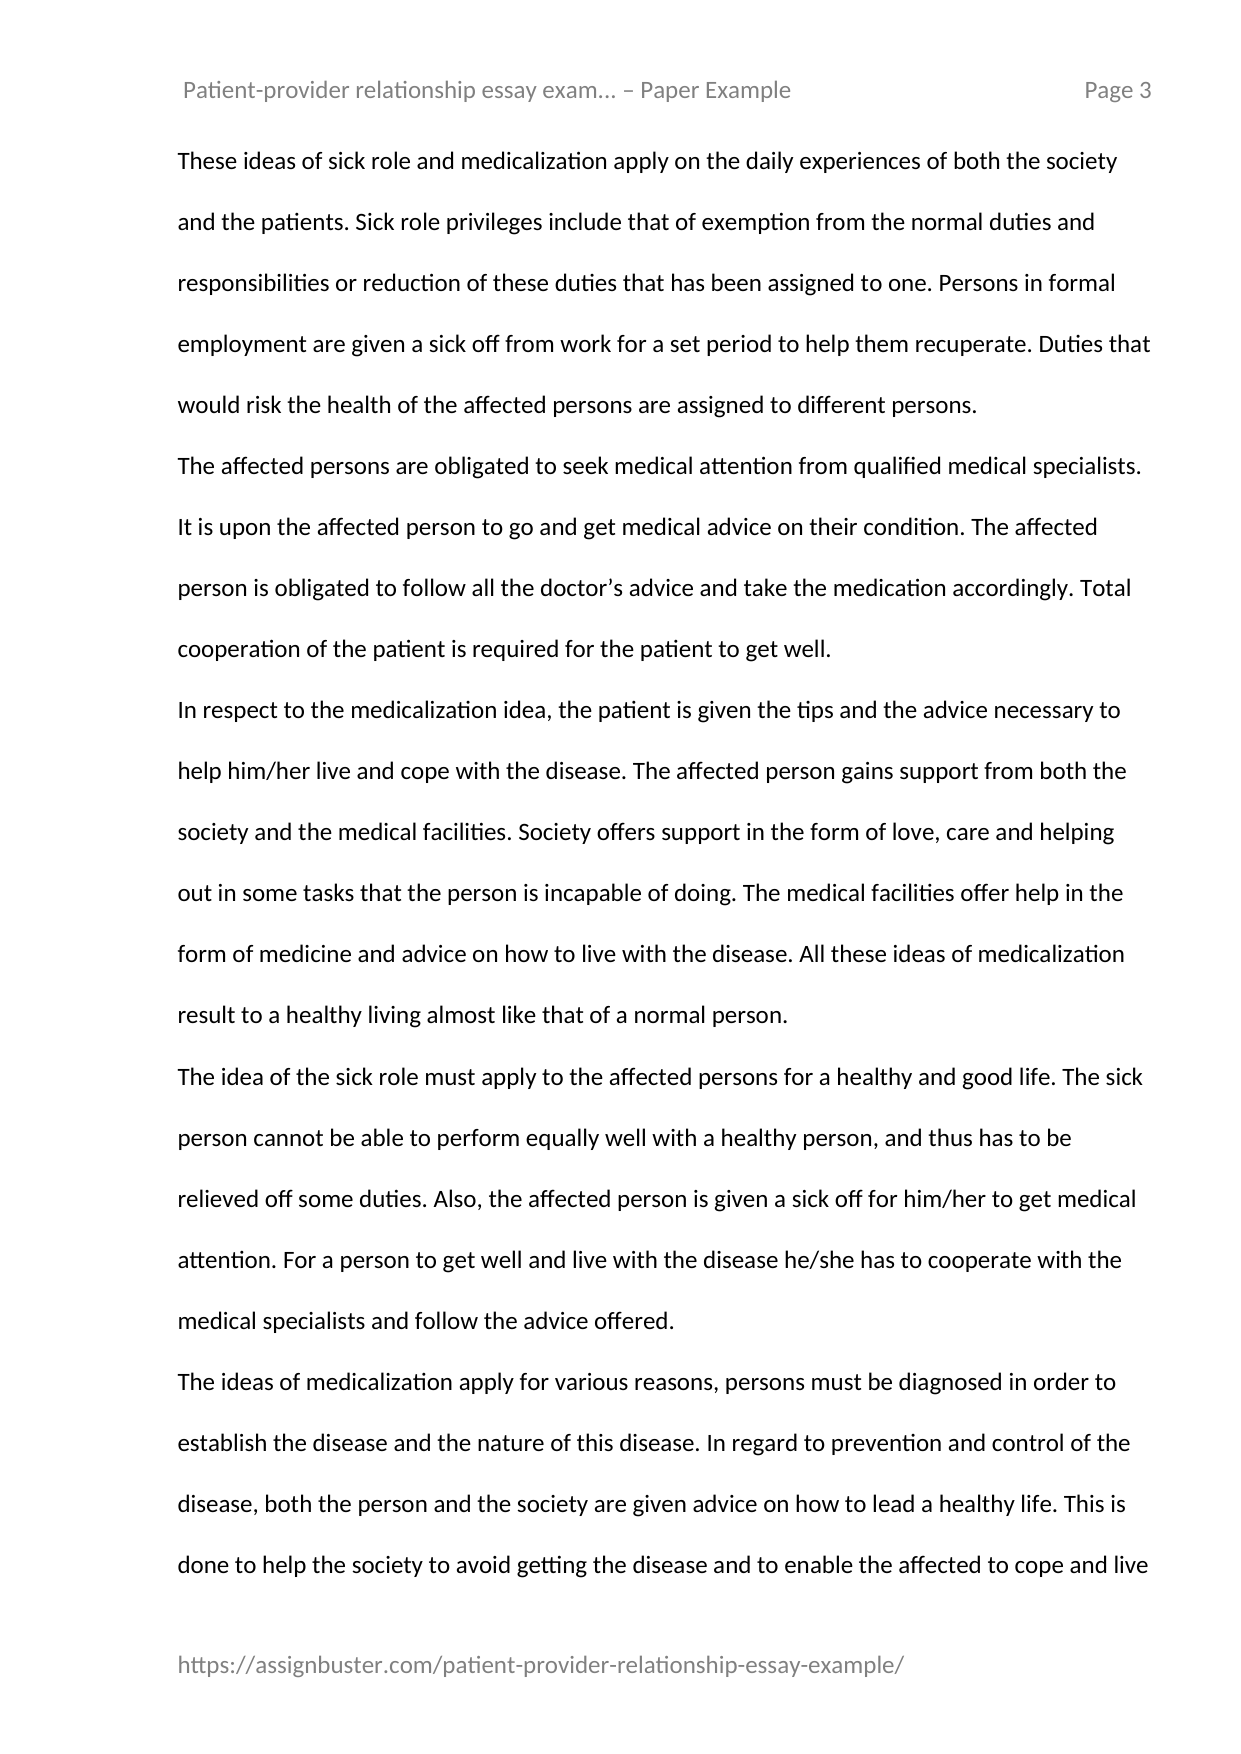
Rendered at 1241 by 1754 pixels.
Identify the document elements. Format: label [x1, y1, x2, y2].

text [177, 145, 1152, 1579]
